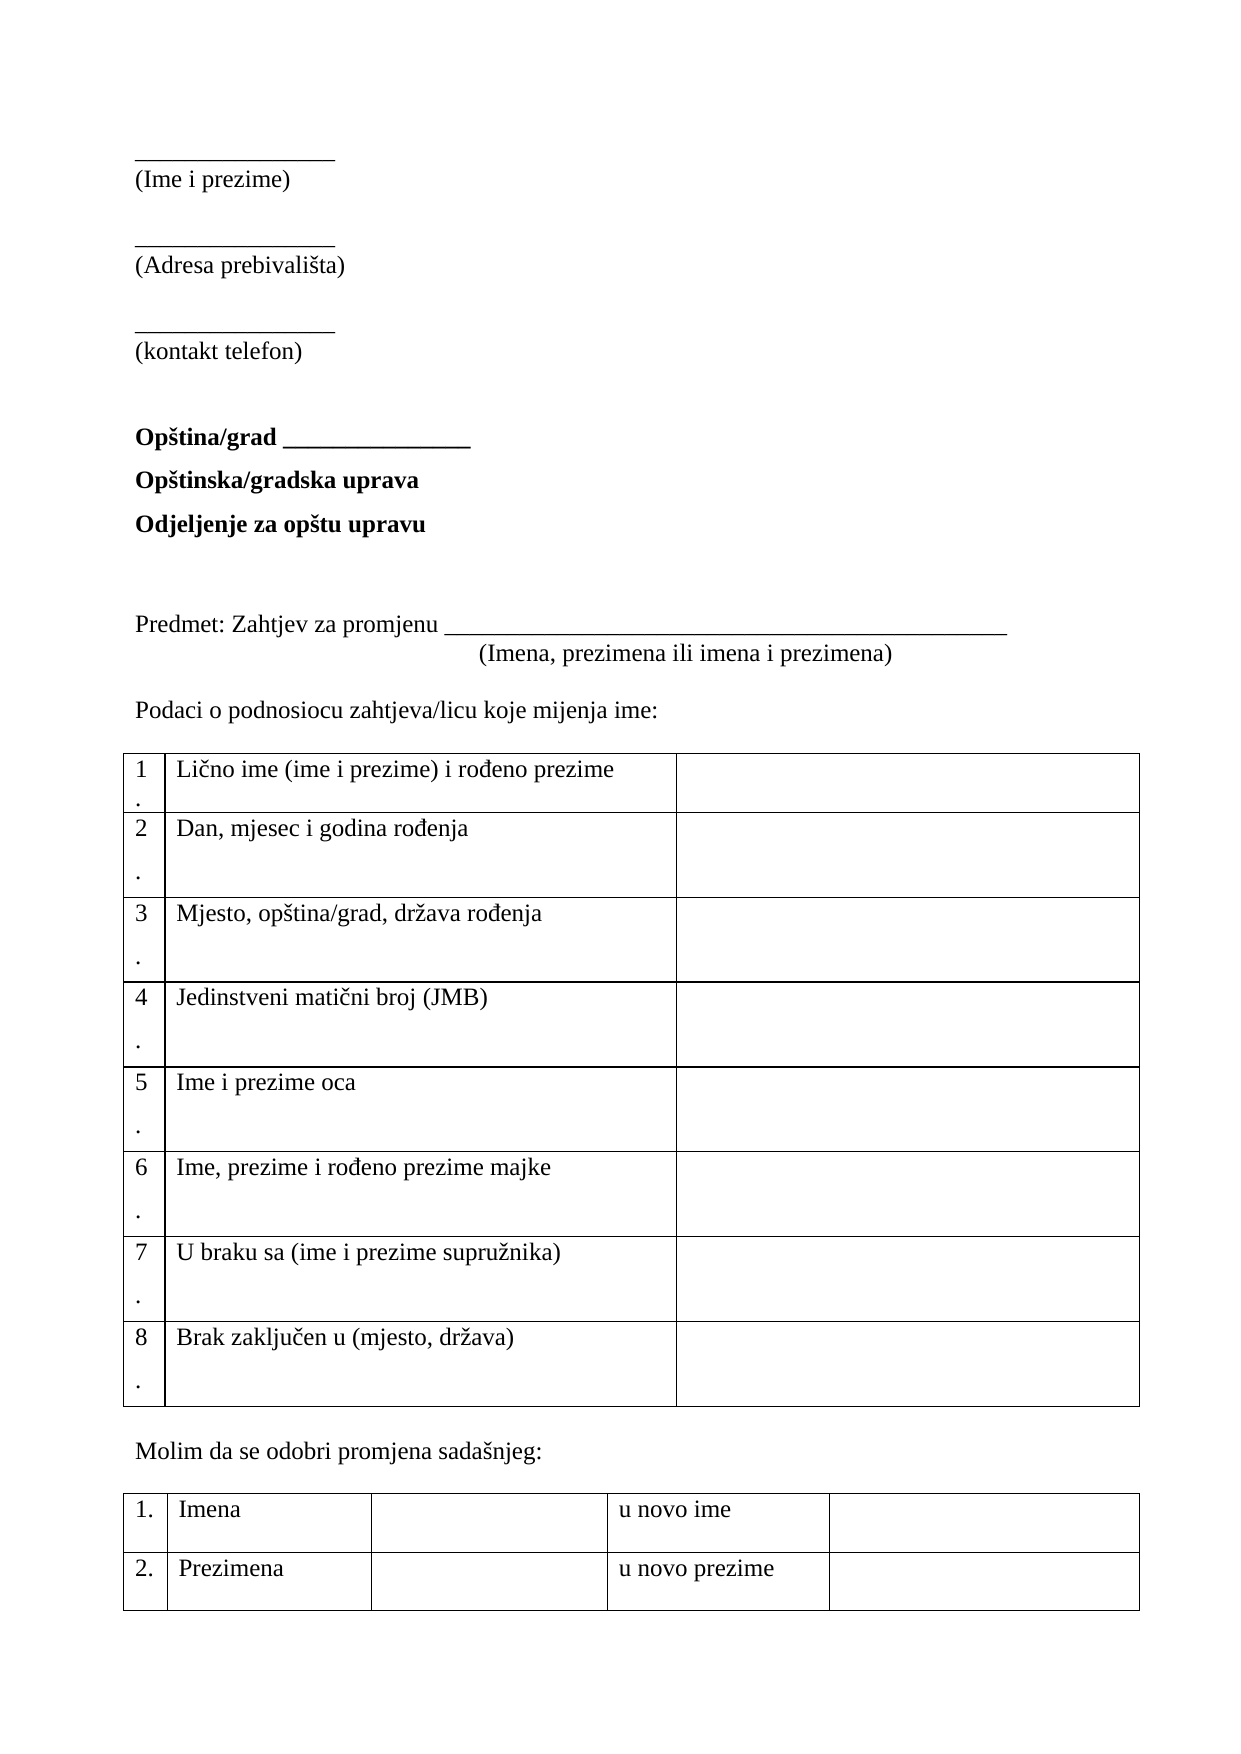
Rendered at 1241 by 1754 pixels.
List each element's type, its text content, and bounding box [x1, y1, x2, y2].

table_cell U braku sa (ime i prezime supružnika) [166, 1237, 676, 1321]
table_cell [677, 898, 1139, 981]
table_cell [677, 1322, 1139, 1406]
table_cell [830, 1553, 1139, 1610]
text ________________ [135, 307, 1105, 336]
table_cell 6. [124, 1152, 164, 1236]
text ________________ [135, 221, 1105, 250]
text (Ime i prezime) [135, 164, 1105, 192]
text Opštinska/gradska uprava [135, 466, 1105, 494]
text Opština/grad _______________ [135, 422, 1105, 451]
table_cell Brak zaključen u (mjesto, država) [166, 1322, 676, 1406]
table_cell 3. [124, 898, 164, 981]
table_cell 8. [124, 1322, 164, 1406]
table_cell Ime, prezime i rođeno prezime majke [166, 1152, 676, 1236]
table_header [372, 1494, 607, 1552]
table_cell 5. [124, 1068, 164, 1151]
table_cell [677, 1237, 1139, 1321]
table_cell 2. [124, 1553, 167, 1610]
table_cell [677, 983, 1139, 1066]
table_cell Ime i prezime oca [166, 1068, 676, 1151]
table_cell u novo prezime [608, 1553, 829, 1610]
text ________________ [135, 135, 1105, 164]
table_cell 4. [124, 983, 164, 1066]
table_header Imena [168, 1494, 371, 1552]
table_cell 2. [124, 813, 164, 897]
table_header [677, 754, 1139, 812]
text (Adresa prebivališta) [135, 250, 1105, 279]
table_cell [372, 1553, 607, 1610]
text Odjeljenje za opštu upravu [135, 509, 1105, 537]
table_cell [677, 813, 1139, 897]
text (Imena, prezimena ili imena i prezimena) [135, 638, 1105, 667]
table_header 1. [124, 1494, 167, 1552]
table_cell 7. [124, 1237, 164, 1321]
table_header u novo ime [608, 1494, 829, 1552]
table_cell Prezimena [168, 1553, 371, 1610]
text Molim da se odobri promjena sadašnjeg: [135, 1436, 1105, 1464]
table_header Lično ime (ime i prezime) i rođeno prezime [166, 754, 676, 812]
table_cell Jedinstveni matični broj (JMB) [166, 983, 676, 1066]
table_header [830, 1494, 1139, 1552]
table_header 1. [124, 754, 164, 812]
table_cell [677, 1068, 1139, 1151]
text Podaci o podnosiocu zahtjeva/licu koje mijenja ime: [135, 696, 1105, 724]
text Predmet: Zahtjev za promjenu _____________________________________________ [135, 609, 1105, 638]
table_cell [677, 1152, 1139, 1236]
table_cell Dan, mjesec i godina rođenja [166, 813, 676, 897]
table_cell Mjesto, opština/grad, država rođenja [166, 898, 676, 981]
text (kontakt telefon) [135, 336, 1105, 365]
